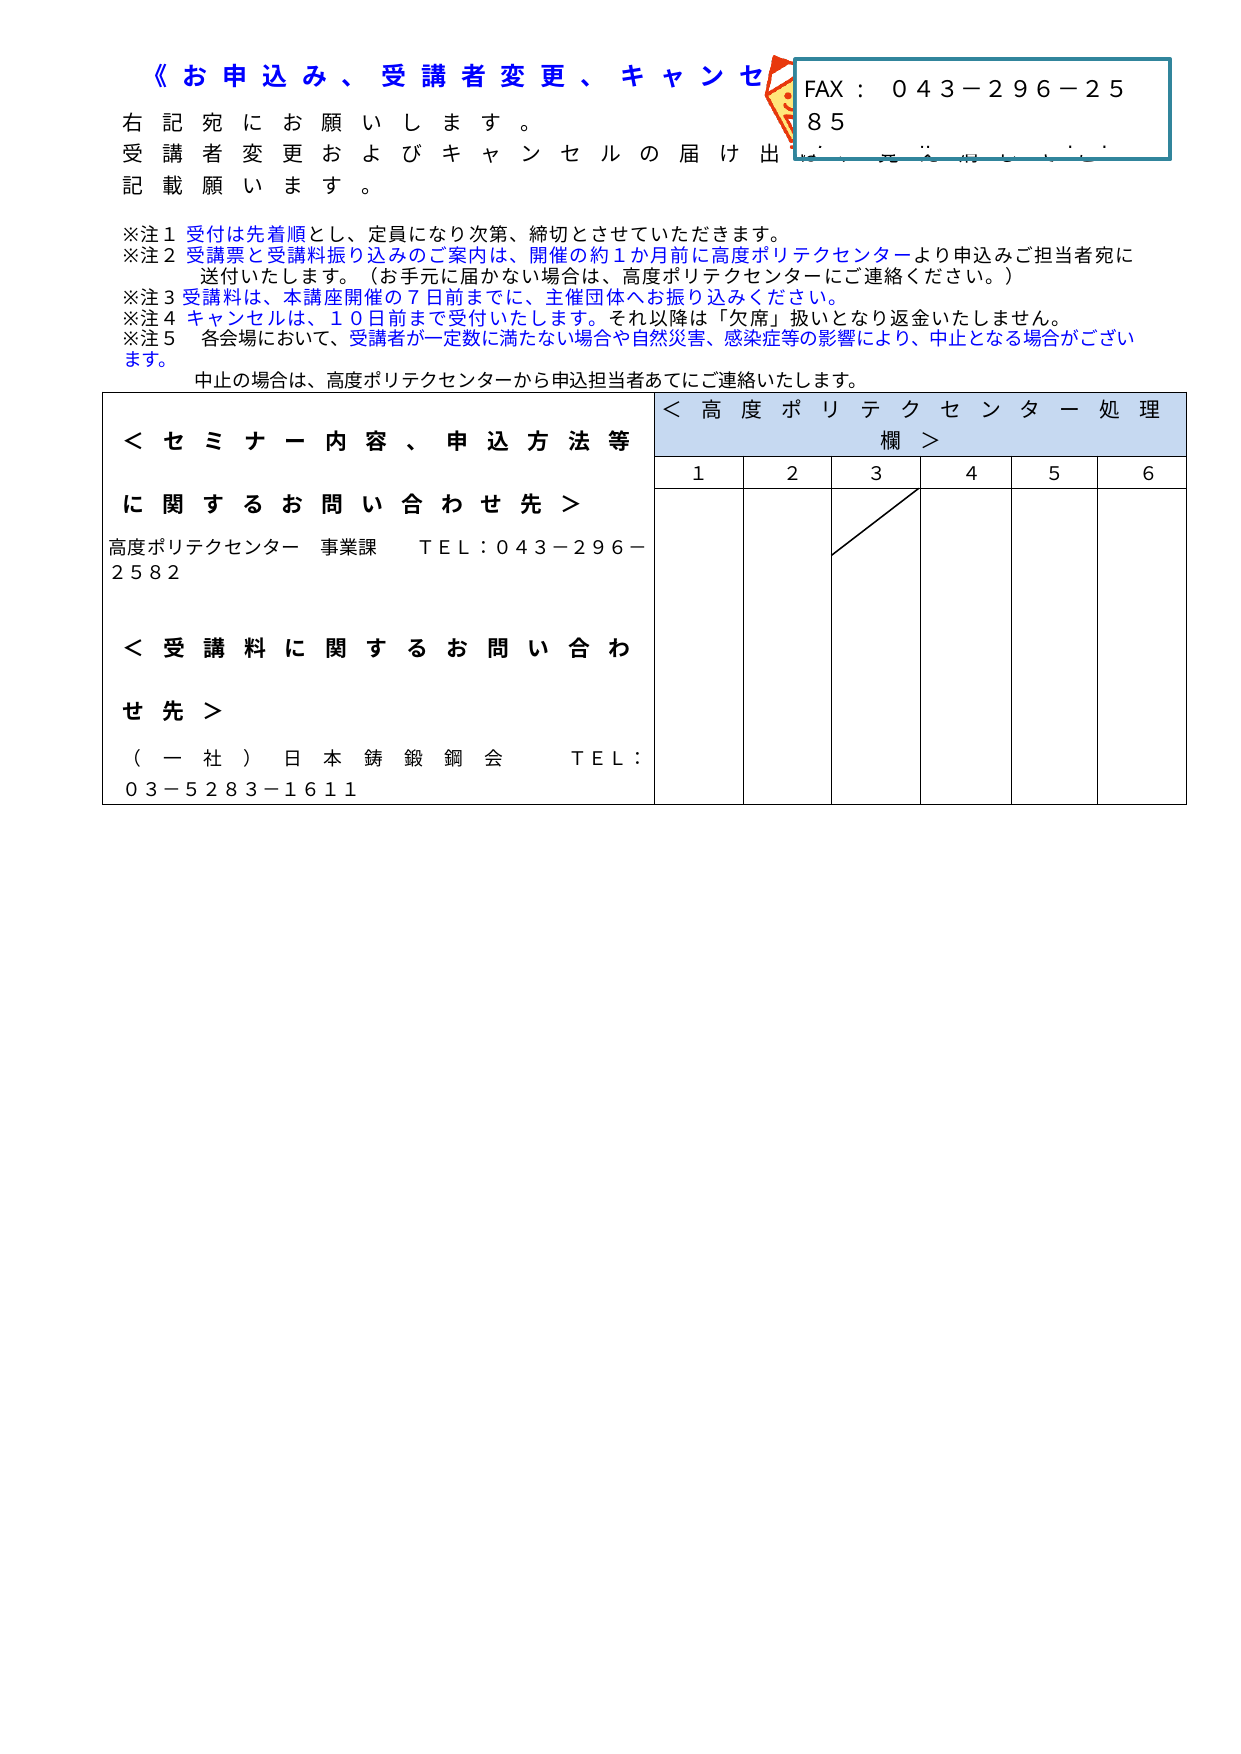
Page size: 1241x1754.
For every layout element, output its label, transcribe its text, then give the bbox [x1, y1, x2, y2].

table_cell ２ [744, 457, 831, 488]
text 受講者変更およびキャンセルの届け出は、見え消しでご記載願います。 [103, 137, 1137, 200]
text ※注２ 受講票と受講料振り込みのご案内は、開催の約１か月前に高度ポリテクセンターより申込みご担当者宛に [123, 246, 1137, 267]
text 送付いたします。（お手元に届かない場合は、高度ポリテクセンターにご連絡ください。） [200, 267, 1137, 287]
table_cell ４ [921, 457, 1011, 488]
table_cell [832, 489, 915, 553]
text ※注４ キャンセルは、１０日前まで受付いたします。それ以降は「欠席」扱いとなり返金いたしません。 [123, 308, 1137, 329]
table_cell ５ [1012, 457, 1097, 488]
table_cell [832, 490, 920, 804]
table_cell １ [655, 457, 743, 488]
table_cell [921, 489, 1011, 804]
picture [764, 55, 814, 149]
text ※注3 受講料は、本講座開催の７日前までに、主催団体へお振り込みください。 [123, 287, 1137, 308]
table_cell [655, 489, 743, 804]
table_cell [1098, 489, 1186, 804]
text 中止の場合は、高度ポリテクセンターから申込担当者あてにご連絡いたします。 [152, 371, 1137, 392]
table_header ＜セミナー内容、申込方法等に関するお問い合わせ先＞ 高度ポリテクセンター 事業課 ＴＥＬ：０４３－２９６－２５８２ ＜受講料に関するお問い合わせ先＞ （一社）日本鋳鍛鋼会 ＴＥＬ：０３－５２８３－１６１１ [103, 393, 654, 804]
table_cell [1012, 489, 1097, 804]
table_cell ３ [832, 457, 920, 488]
text ※注１ 受付は先着順とし、定員になり次第、締切とさせていただきます。 [123, 225, 1137, 246]
table_cell ６ [1098, 457, 1186, 488]
text ※注５ 各会場において、受講者が一定数に満たない場合や自然災害、感染症等の影響により、中止となる場合がございます。 [123, 329, 1137, 371]
table_header ＜高度ポリテクセンター処理欄＞ [655, 393, 1186, 456]
table_cell [744, 489, 831, 804]
text 右記宛にお願いします。 [103, 106, 764, 137]
text 《お申込み、受講者変更、キャンセルについて》 [103, 43, 1137, 106]
